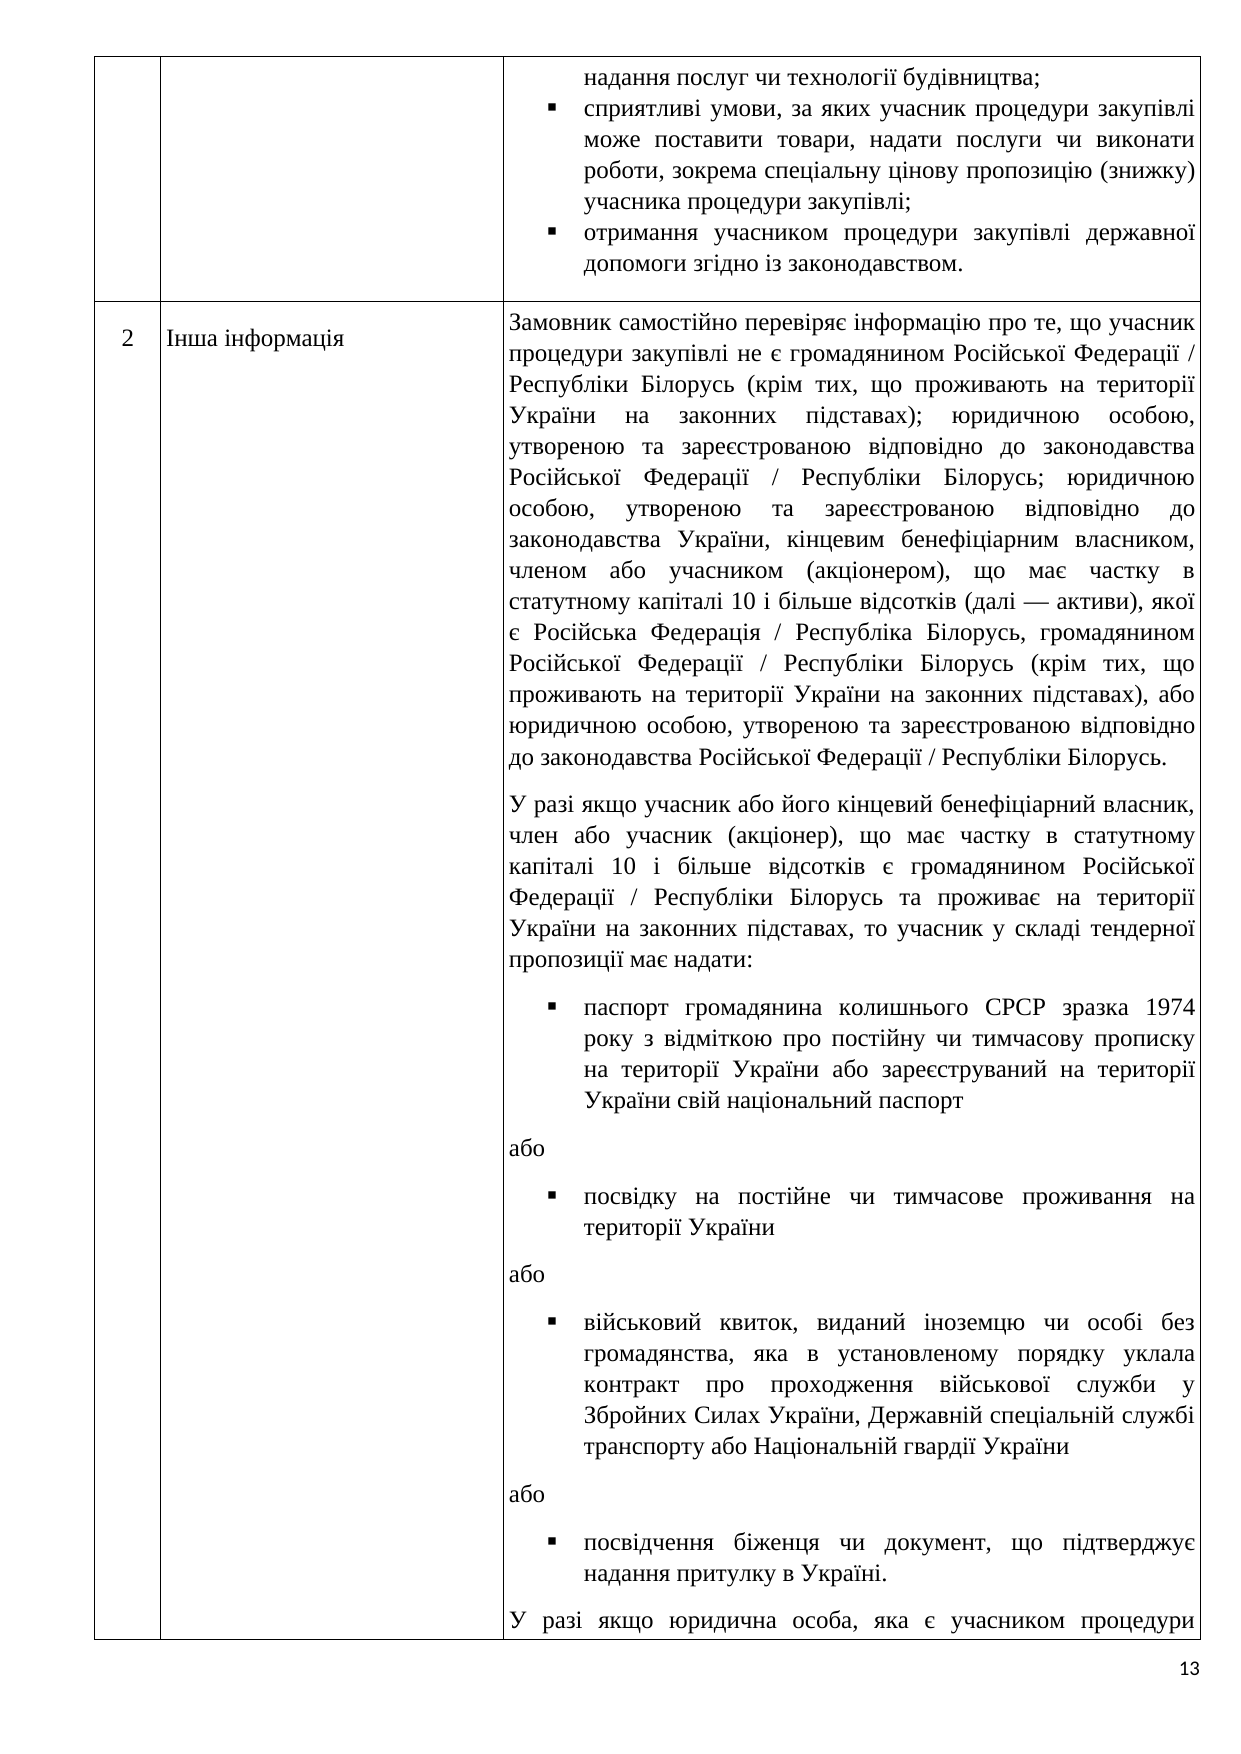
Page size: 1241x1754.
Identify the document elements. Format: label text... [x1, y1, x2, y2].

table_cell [504, 57, 1200, 301]
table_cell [161, 57, 503, 301]
table_cell 1 [95, 57, 160, 301]
table_cell 2 [95, 302, 160, 1639]
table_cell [504, 302, 1200, 1639]
table_cell Інша інформація [161, 302, 503, 1639]
